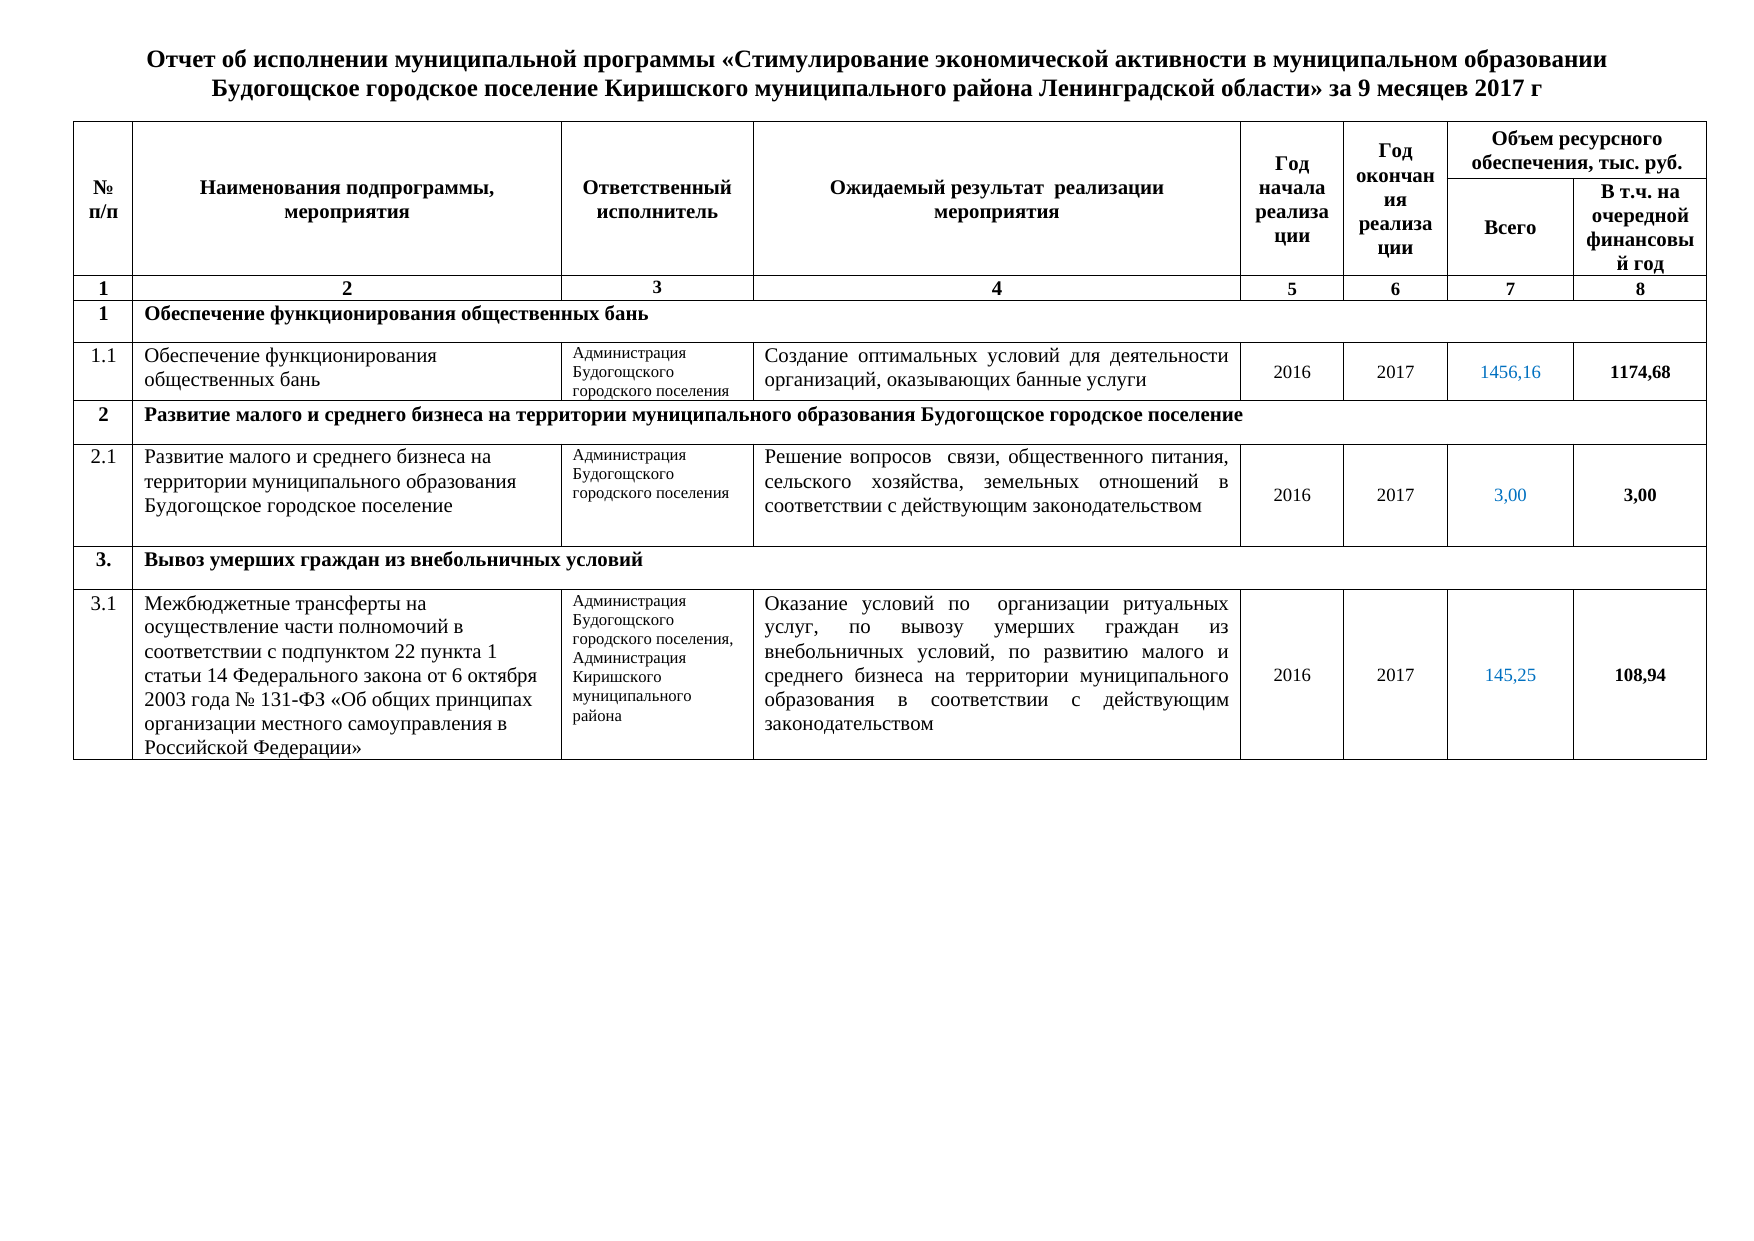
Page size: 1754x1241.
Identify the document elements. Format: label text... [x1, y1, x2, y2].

table_header № п/п [74, 122, 132, 275]
table_cell 8 [1574, 276, 1706, 300]
table_cell 2.1 [74, 445, 132, 546]
table_cell Создание оптимальных условий для деятельности организаций, оказывающих банные услуги [754, 343, 1240, 400]
table_cell 6 [1344, 276, 1447, 300]
table_cell 2017 [1344, 343, 1447, 400]
table_cell Развитие малого и среднего бизнеса на территории муниципального образования Будогощское городское поселение [133, 445, 561, 546]
table_cell 2017 [1344, 445, 1447, 546]
table_cell 1 [74, 301, 132, 342]
table_cell Вывоз умерших граждан из внебольничных условий [133, 547, 1706, 589]
table_cell 5 [1241, 276, 1343, 300]
table_cell Администрация Будогощского городского поселения [562, 445, 753, 546]
table_cell 2016 [1241, 343, 1343, 400]
text Отчет об исполнении муниципальной программы «Стимулирование экономической активности в муниципальном образовании Будогощское городское поселение Киришского муниципального района Ленинградской области» за 9 месяцев 2017 г [118, 44, 1636, 102]
table_cell 3.1 [74, 590, 132, 759]
table_cell 1 [74, 276, 132, 300]
table_cell Администрация Будогощского городского поселения [562, 343, 753, 400]
table_cell Обеспечение функционирования общественных бань [133, 301, 1706, 342]
table_header Ответственный исполнитель [562, 122, 753, 275]
table_header Год начала реализации [1241, 122, 1343, 275]
table_header Объем ресурсного обеспечения, тыс. руб. [1448, 122, 1706, 178]
table_cell 4 [754, 276, 1240, 300]
table_cell 2016 [1241, 445, 1343, 546]
table_cell Всего [1448, 179, 1573, 275]
table_cell 3,00 [1574, 445, 1706, 546]
table_cell Решение вопросов связи, общественного питания, сельского хозяйства, земельных отношений в соответствии с действующим законодательством [754, 445, 1240, 546]
table_cell Оказание условий по организации ритуальных услуг, по вывозу умерших граждан из внебольничных условий, по развитию малого и среднего бизнеса на территории муниципального образования в соответствии с действующим законодательством [754, 590, 1240, 759]
table_cell Администрация Будогощского городского поселения, Администрация Киришского муниципального района [562, 590, 753, 759]
table_cell 145,25 [1448, 590, 1573, 759]
table_cell Обеспечение функционирования общественных бань [133, 343, 561, 400]
table_cell 2 [74, 401, 132, 443]
table_cell 3,00 [1448, 445, 1573, 546]
table_cell 3 [562, 276, 753, 300]
table_cell 2017 [1344, 590, 1447, 759]
table_cell 1456,16 [1448, 343, 1573, 400]
table_header Год окончания реализации [1344, 122, 1447, 275]
table_cell 3. [74, 547, 132, 589]
table_cell Развитие малого и среднего бизнеса на территории муниципального образования Будогощское городское поселение [133, 401, 1706, 443]
table_cell В т.ч. на очередной финансовый год [1574, 179, 1706, 275]
table_cell 2016 [1241, 590, 1343, 759]
table_cell Межбюджетные трансферты на осуществление части полномочий в соответствии с подпунктом 22 пункта 1 статьи 14 Федерального закона от 6 октября 2003 года № 131-ФЗ «Об общих принципах организации местного самоуправления в Российской Федерации» [133, 590, 561, 759]
table_cell 108,94 [1574, 590, 1706, 759]
table_header Ожидаемый результат реализации мероприятия [754, 122, 1240, 275]
table_cell 7 [1448, 276, 1573, 300]
table_header Наименования подпрограммы, мероприятия [133, 122, 561, 275]
table_cell 1.1 [74, 343, 132, 400]
table_cell 2 [133, 276, 561, 300]
table_cell 1174,68 [1574, 343, 1706, 400]
